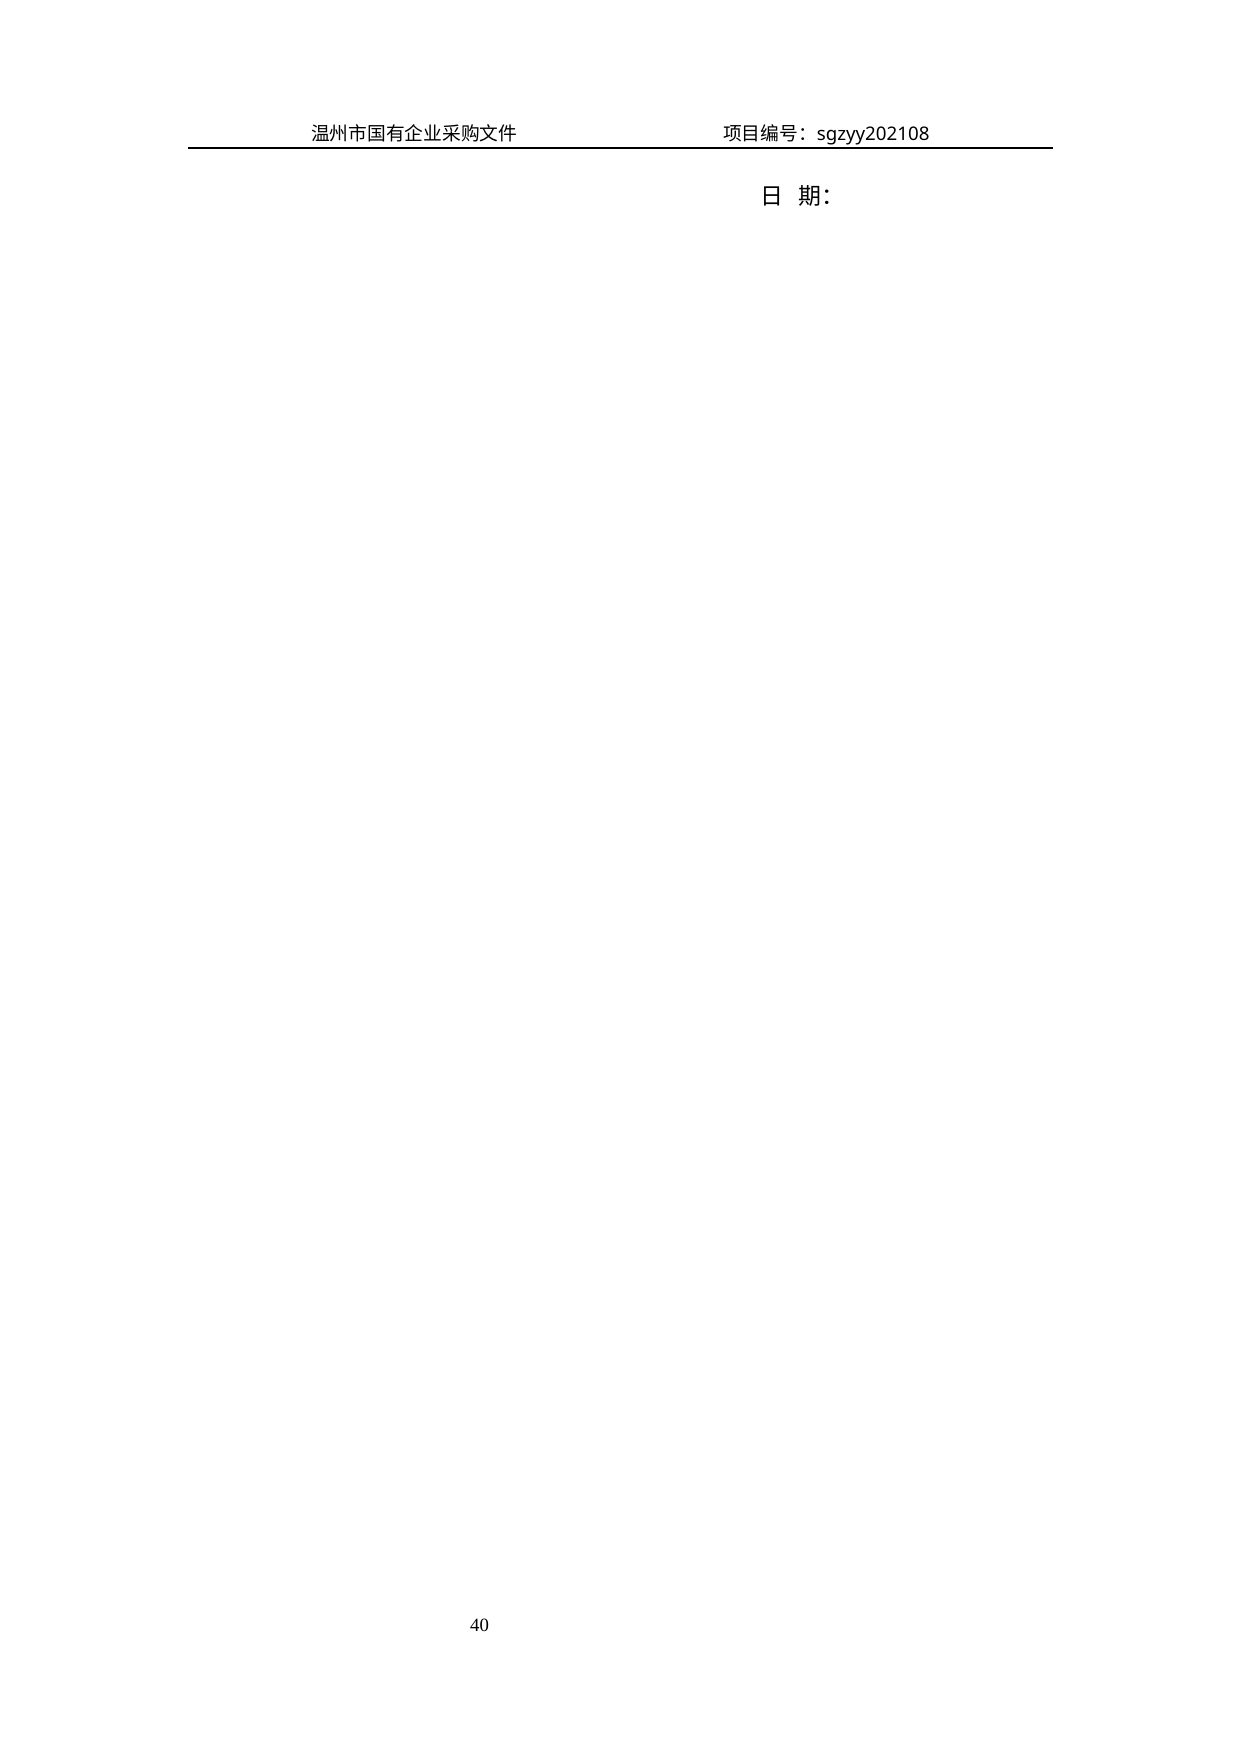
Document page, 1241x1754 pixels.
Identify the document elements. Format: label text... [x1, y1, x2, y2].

text 日 期： [187, 162, 1053, 227]
